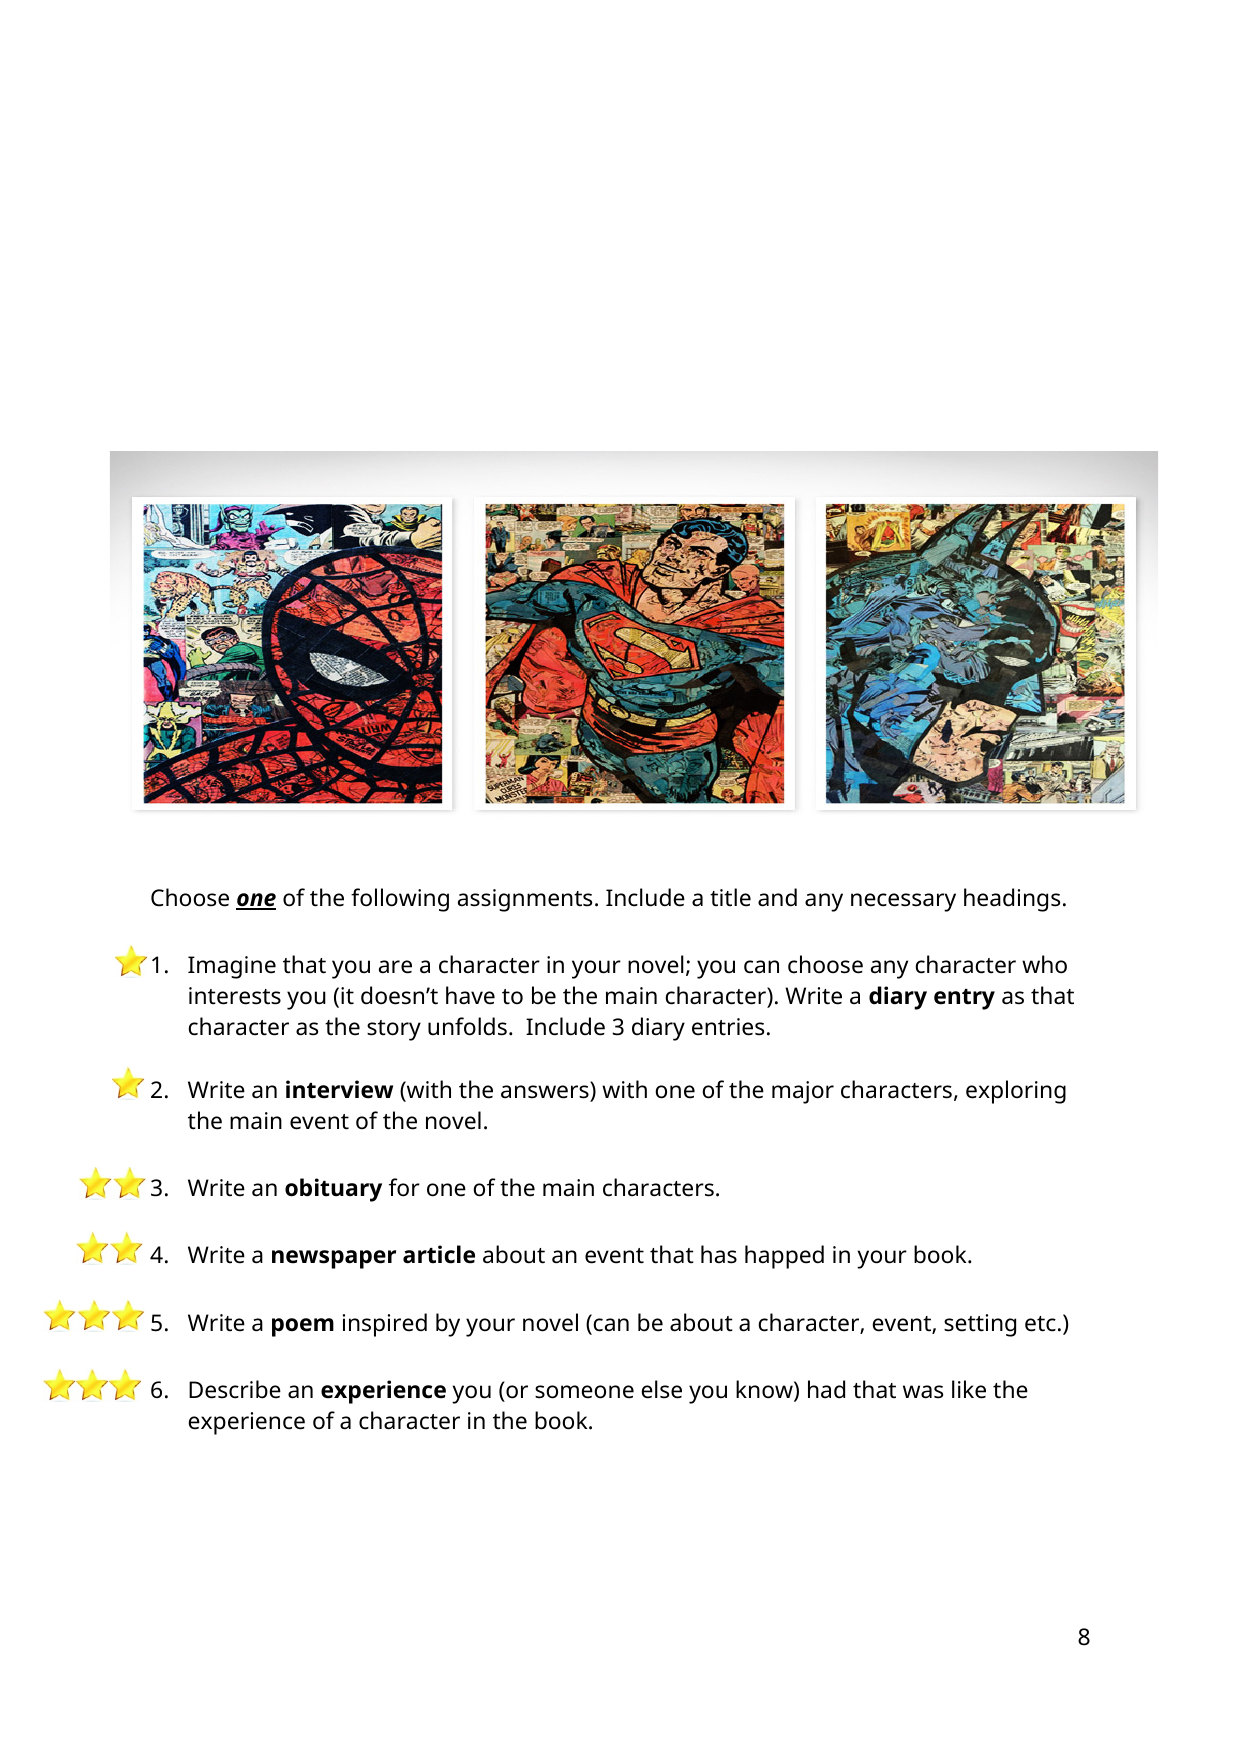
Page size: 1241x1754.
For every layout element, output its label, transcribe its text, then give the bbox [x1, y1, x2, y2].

text Choose one of the following assignments. Include a title and any necessary headings. [150, 882, 1090, 913]
picture [77, 1299, 110, 1332]
list Write an interview (with the answers) with one of the major characters, exploring the main event of the novel. [150, 1074, 1090, 1136]
list Write a poem inspired by your novel (can be about a character, event, setting etc.) [150, 1307, 1090, 1338]
picture [111, 1299, 145, 1332]
picture [113, 1167, 146, 1200]
list Write a newspaper article about an event that has happed in your book. [150, 1239, 1090, 1271]
picture [114, 945, 148, 978]
picture [110, 1231, 143, 1265]
picture [43, 1368, 142, 1402]
picture [111, 1066, 145, 1100]
picture [79, 1167, 112, 1200]
picture [43, 1299, 76, 1332]
list Write an obituary for one of the main characters. [150, 1172, 1090, 1203]
picture [76, 1231, 109, 1265]
list Describe an experience you (or someone else you know) had that was like the experience of a character in the book. [150, 1374, 1090, 1436]
list Imagine that you are a character in your novel; you can choose any character who interests you (it doesn’t have to be the main character). Write a diary entry as that character as the story unfolds. Include 3 diary entries. [150, 949, 1090, 1042]
picture [109, 451, 1159, 856]
